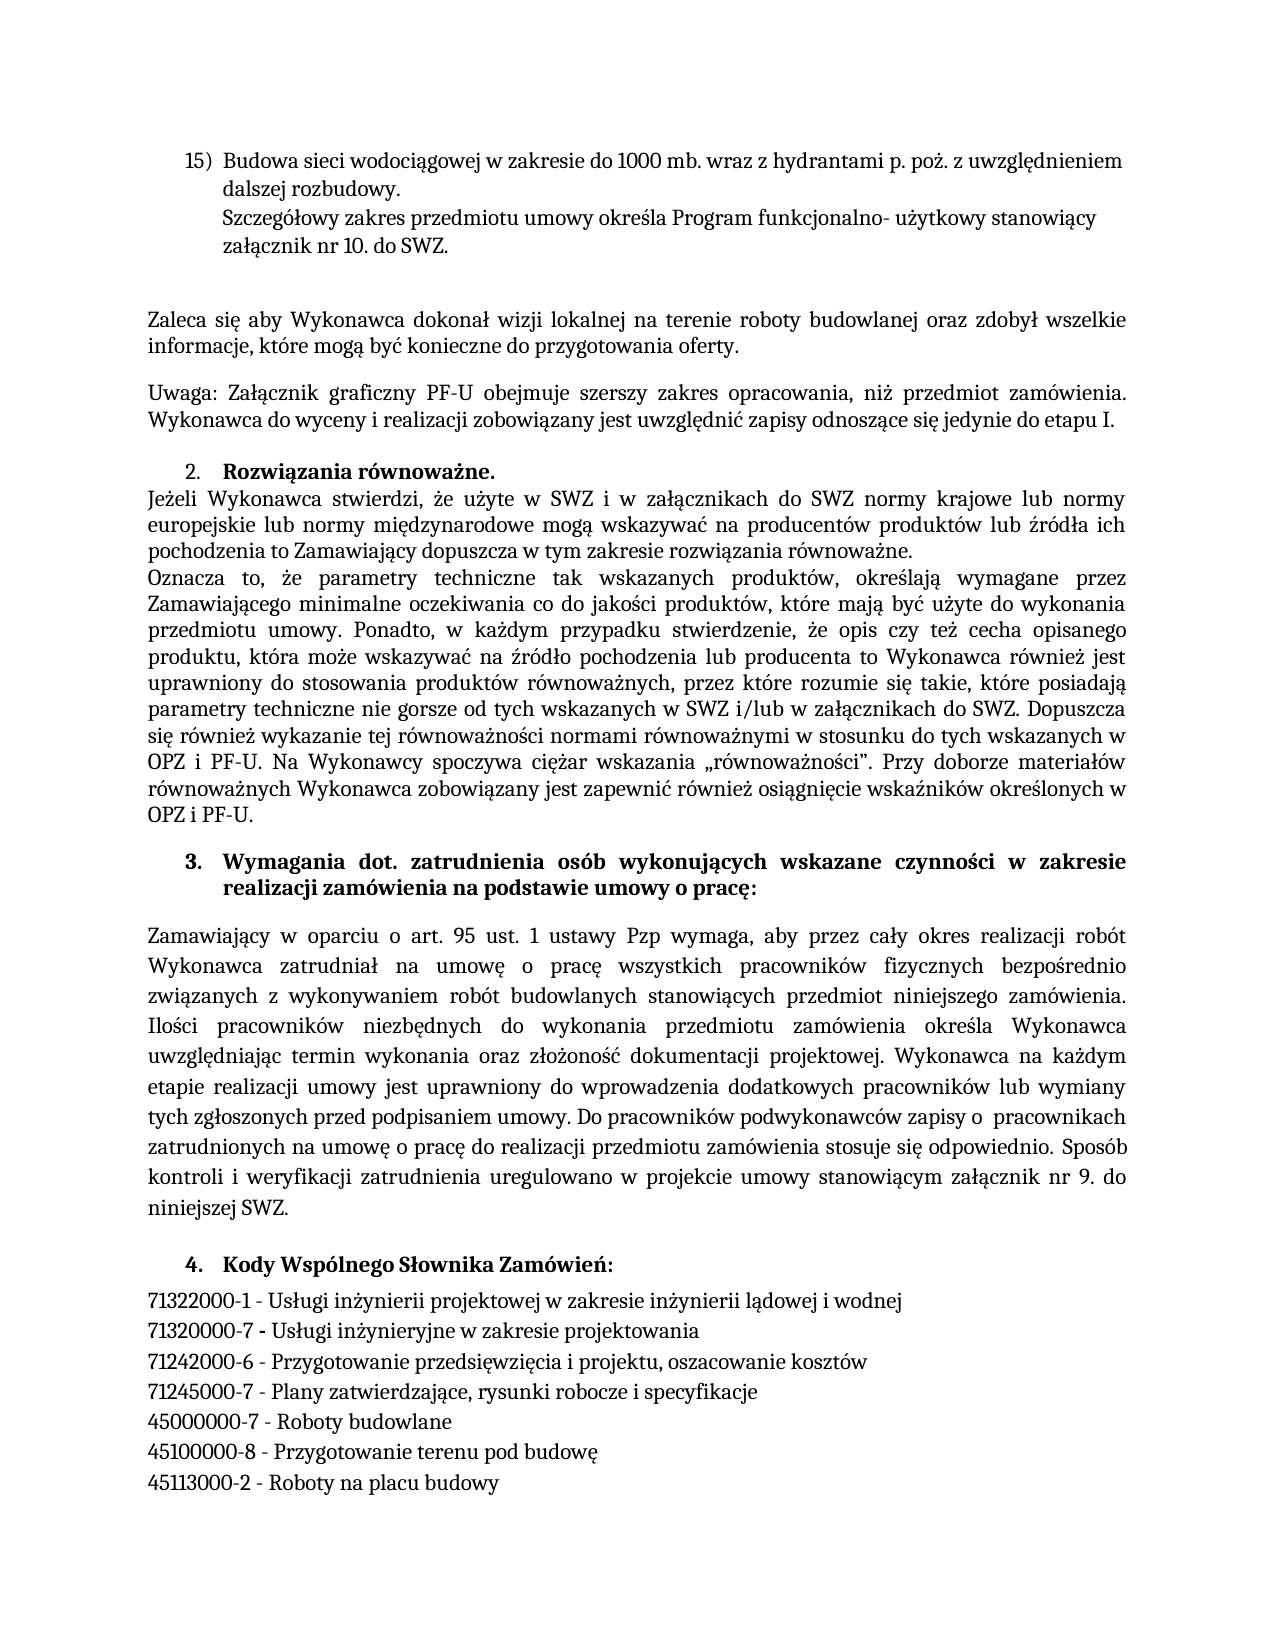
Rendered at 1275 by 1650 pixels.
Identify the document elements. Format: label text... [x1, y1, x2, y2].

text Szczegółowy zakres przedmiotu umowy określa Program funkcjonalno- użytkowy stanowiący załącznik nr 10. do SWZ. [223, 204, 1127, 259]
text 45000000-7 - Roboty budowlane [148, 1409, 1127, 1435]
list Wymagania dot. zatrudnienia osób wykonujących wskazane czynności w zakresie realizacji zamówienia na podstawie umowy o pracę: [750, 875, 1127, 902]
list Zaleca się aby Wykonawca dokonał wizji lokalnej na terenie roboty budowlanej oraz zdobył wszelkie informacje, które mogą być konieczne do przygotowania oferty. [148, 306, 1127, 359]
list Wymagania dot. zatrudnienia osób wykonujących wskazane czynności w zakresie realizacji zamówienia na podstawie umowy o pracę: [185, 849, 581, 902]
text 45113000-2 - Roboty na placu budowy [148, 1469, 1127, 1496]
list Oznacza to, że parametry techniczne tak wskazanych produktów, określają wymagane przez Zamawiającego minimalne oczekiwania co do jakości produktów, które mają być użyte do wykonania przedmiotu umowy. Ponadto, w każdym przypadku stwierdzenie, że opis czy też cecha opisanego produktu, która może wskazywać na źródło pochodzenia lub producenta to Wykonawca również jest uprawniony do stosowania produktów równoważnych, przez które rozumie się takie, które posiadają parametry techniczne nie gorsze od tych wskazanych w SWZ i/lub w załącznikach do SWZ. Dopuszcza się również wykazanie tej równoważności normami równoważnymi w stosunku do tych wskazanych w OPZ i PF-U. Na Wykonawcy spoczywa ciężar wskazania „równoważności”. Przy doborze materiałów równoważnych Wykonawca zobowiązany jest zapewnić również osiągnięcie wskaźników określonych w OPZ i PF-U. [148, 564, 1127, 828]
text 71245000-7 - Plany zatwierdzające, rysunki robocze i specyfikacje [148, 1379, 1127, 1405]
text 71242000-6 - Przygotowanie przedsięwzięcia i projektu, oszacowanie kosztów [148, 1348, 1127, 1375]
list Kody Wspólnego Słownika Zamówień: [185, 1252, 1127, 1278]
text Uwaga: Załącznik graficzny PF-U obejmuje szerszy zakres opracowania, niż przedmiot zamówienia. Wykonawca do wyceny i realizacji zobowiązany jest uwzględnić zapisy odnoszące się jedynie do etapu I. [148, 380, 1127, 433]
text 71322000-1 - Usługi inżynierii projektowej w zakresie inżynierii lądowej i wodnej [148, 1288, 1127, 1314]
text 71320000-7 - Usługi inżynieryjne w zakresie projektowania [148, 1318, 1127, 1344]
text Jeżeli Wykonawca stwierdzi, że użyte w SWZ i w załącznikach do SWZ normy krajowe lub normy europejskie lub normy międzynarodowe mogą wskazywać na producentów produktów lub źródła ich pochodzenia to Zamawiający dopuszcza w tym zakresie rozwiązania równoważne. [148, 485, 1127, 564]
list Budowa sieci wodociągowej w zakresie do 1000 mb. wraz z hydrantami p. poż. z uwzględnieniem dalszej rozbudowy. [185, 148, 1127, 202]
text 45100000-8 - Przygotowanie terenu pod budowę [148, 1439, 1127, 1465]
list Rozwiązania równoważne. [185, 459, 1127, 485]
list Zamawiający w oparciu o art. 95 ust. 1 ustawy Pzp wymaga, aby przez cały okres realizacji robót Wykonawca zatrudniał na umowę o pracę wszystkich pracowników fizycznych bezpośrednio związanych z wykonywaniem robót budowlanych stanowiących przedmiot niniejszego zamówienia. Ilości pracowników niezbędnych do wykonania przedmiotu zamówienia określa Wykonawca uwzględniając termin wykonania oraz złożoność dokumentacji projektowej. Wykonawca na każdym etapie realizacji umowy jest uprawniony do wprowadzenia dodatkowych pracowników lub wymiany tych zgłoszonych przed podpisaniem umowy. Do pracowników podwykonawców zapisy o pracownikach zatrudnionych na umowę o pracę do realizacji przedmiotu zamówienia stosuje się odpowiednio. Sposób kontroli i weryfikacji zatrudnienia uregulowano w projekcie umowy stanowiącym załącznik nr 9. do niniejszej SWZ. [148, 922, 1127, 1221]
